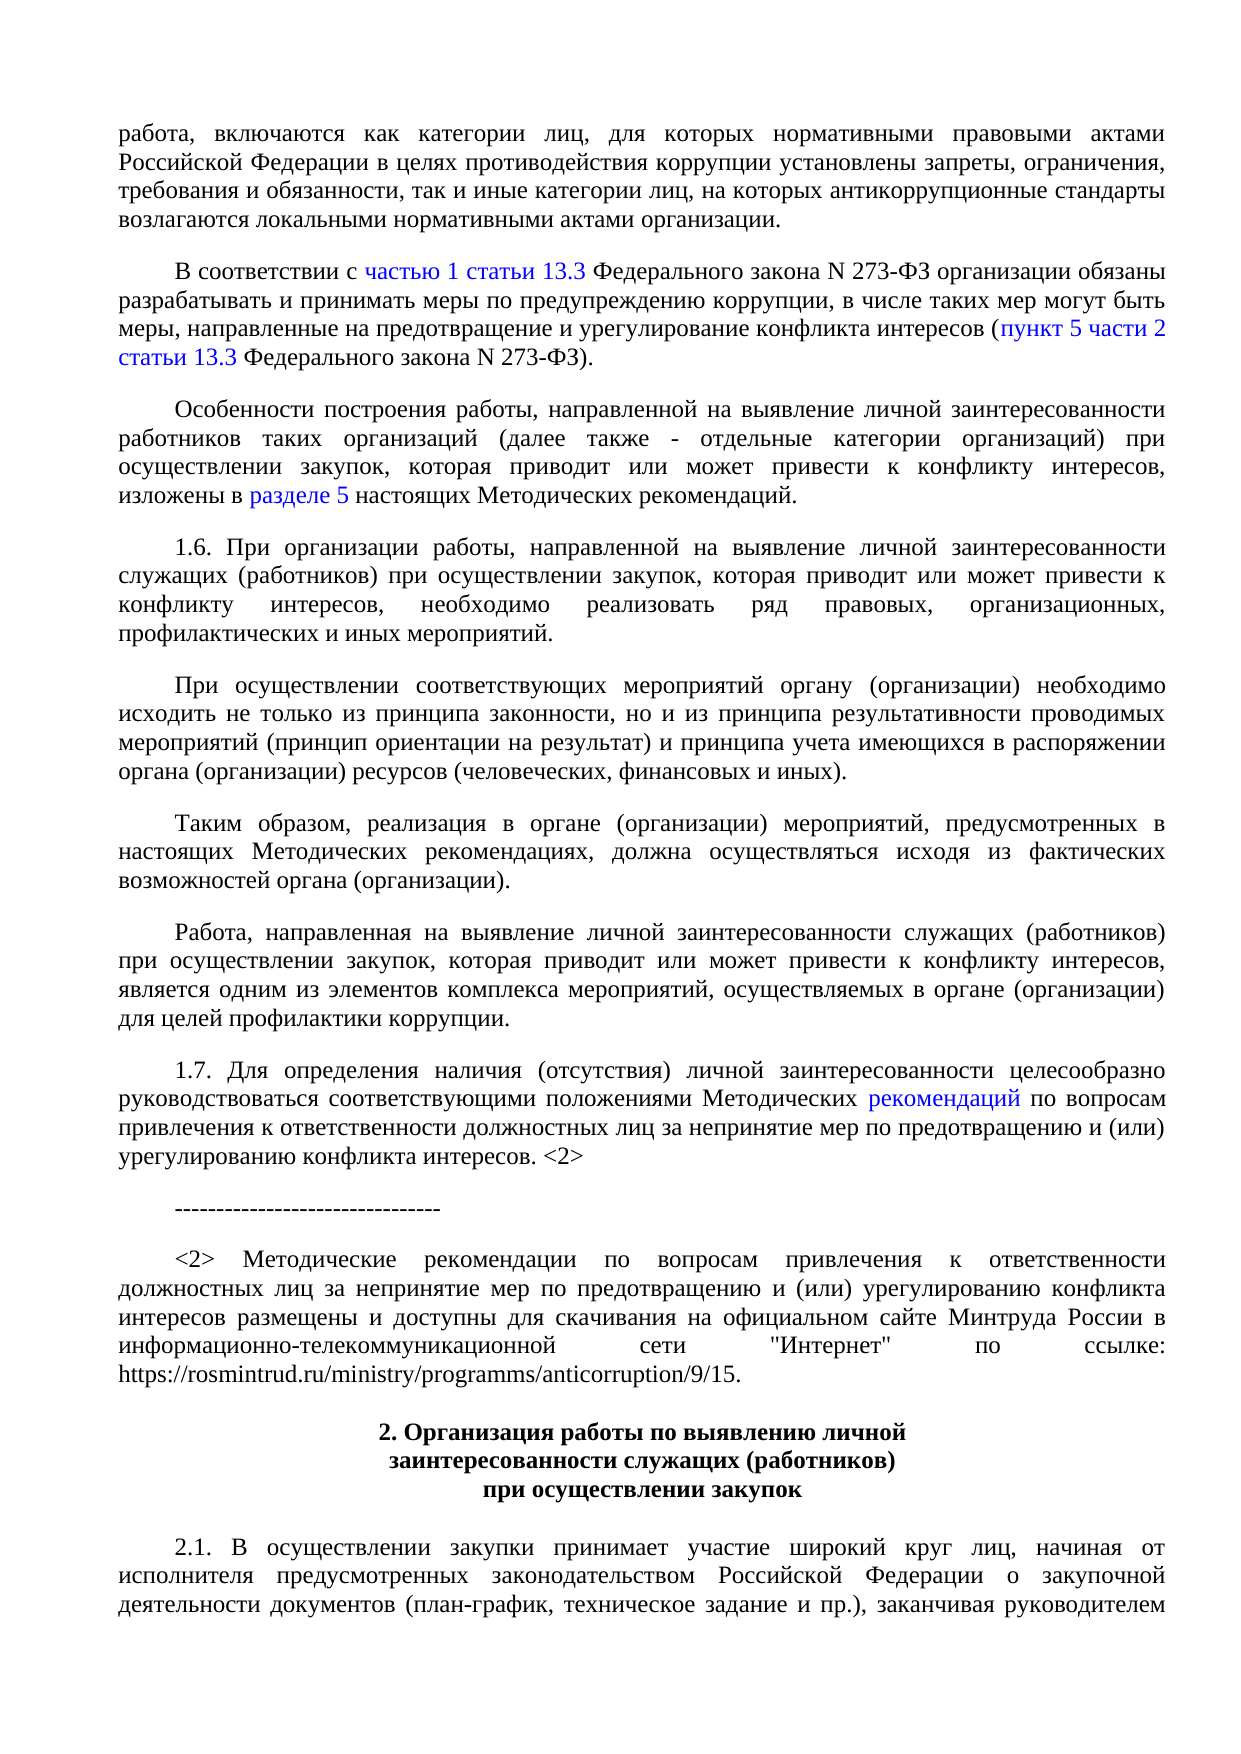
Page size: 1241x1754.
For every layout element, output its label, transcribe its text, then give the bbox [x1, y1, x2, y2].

text 1.7. Для определения наличия (отсутствия) личной заинтересованности целесообразно руководствоваться соответствующими положениями Методических рекомендаций по вопросам привлечения к ответственности должностных лиц за непринятие мер по предотвращению и (или) урегулированию конфликта интересов. <2> [118, 1055, 1167, 1170]
title 2. Организация работы по выявлению личной [118, 1417, 1167, 1446]
text Особенности построения работы, направленной на выявление личной заинтересованности работников таких организаций (далее также - отдельные категории организаций) при осуществлении закупок, которая приводит или может привести к конфликту интересов, изложены в разделе 5 настоящих Методических рекомендаций. [118, 394, 1167, 509]
text При осуществлении соответствующих мероприятий органу (организации) необходимо исходить не только из принципа законности, но и из принципа результативности проводимых мероприятий (принцип ориентации на результат) и принципа учета имеющихся в распоряжении органа (организации) ресурсов (человеческих, финансовых и иных). [118, 670, 1167, 785]
title при осуществлении закупок [118, 1474, 1167, 1503]
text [118, 118, 1167, 233]
title заинтересованности служащих (работников) [118, 1446, 1167, 1474]
text В соответствии с частью 1 статьи 13.3 Федерального закона N 273-ФЗ организации обязаны разрабатывать и принимать меры по предупреждению коррупции, в числе таких мер могут быть меры, направленные на предотвращение и урегулирование конфликта интересов (пункт 5 части 2 статьи 13.3 Федерального закона N 273-ФЗ). [118, 256, 1167, 371]
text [118, 1532, 1167, 1618]
text Работа, направленная на выявление личной заинтересованности служащих (работников) при осуществлении закупок, которая приводит или может привести к конфликту интересов, является одним из элементов комплекса мероприятий, осуществляемых в органе (организации) для целей профилактики коррупции. [118, 917, 1167, 1032]
text 1.6. При организации работы, направленной на выявление личной заинтересованности служащих (работников) при осуществлении закупок, которая приводит или может привести к конфликту интересов, необходимо реализовать ряд правовых, организационных, профилактических и иных мероприятий. [118, 532, 1167, 647]
text Таким образом, реализация в органе (организации) мероприятий, предусмотренных в настоящих Методических рекомендациях, должна осуществляться исходя из фактических возможностей органа (организации). [118, 808, 1167, 894]
text -------------------------------- [118, 1193, 1167, 1221]
text <2> Методические рекомендации по вопросам привлечения к ответственности должностных лиц за непринятие мер по предотвращению и (или) урегулированию конфликта интересов размещены и доступны для скачивания на официальном сайте Минтруда России в информационно-телекоммуникационной сети "Интернет" по ссылке: https://rosmintrud.ru/ministry/programms/anticorruption/9/15. [118, 1244, 1167, 1388]
